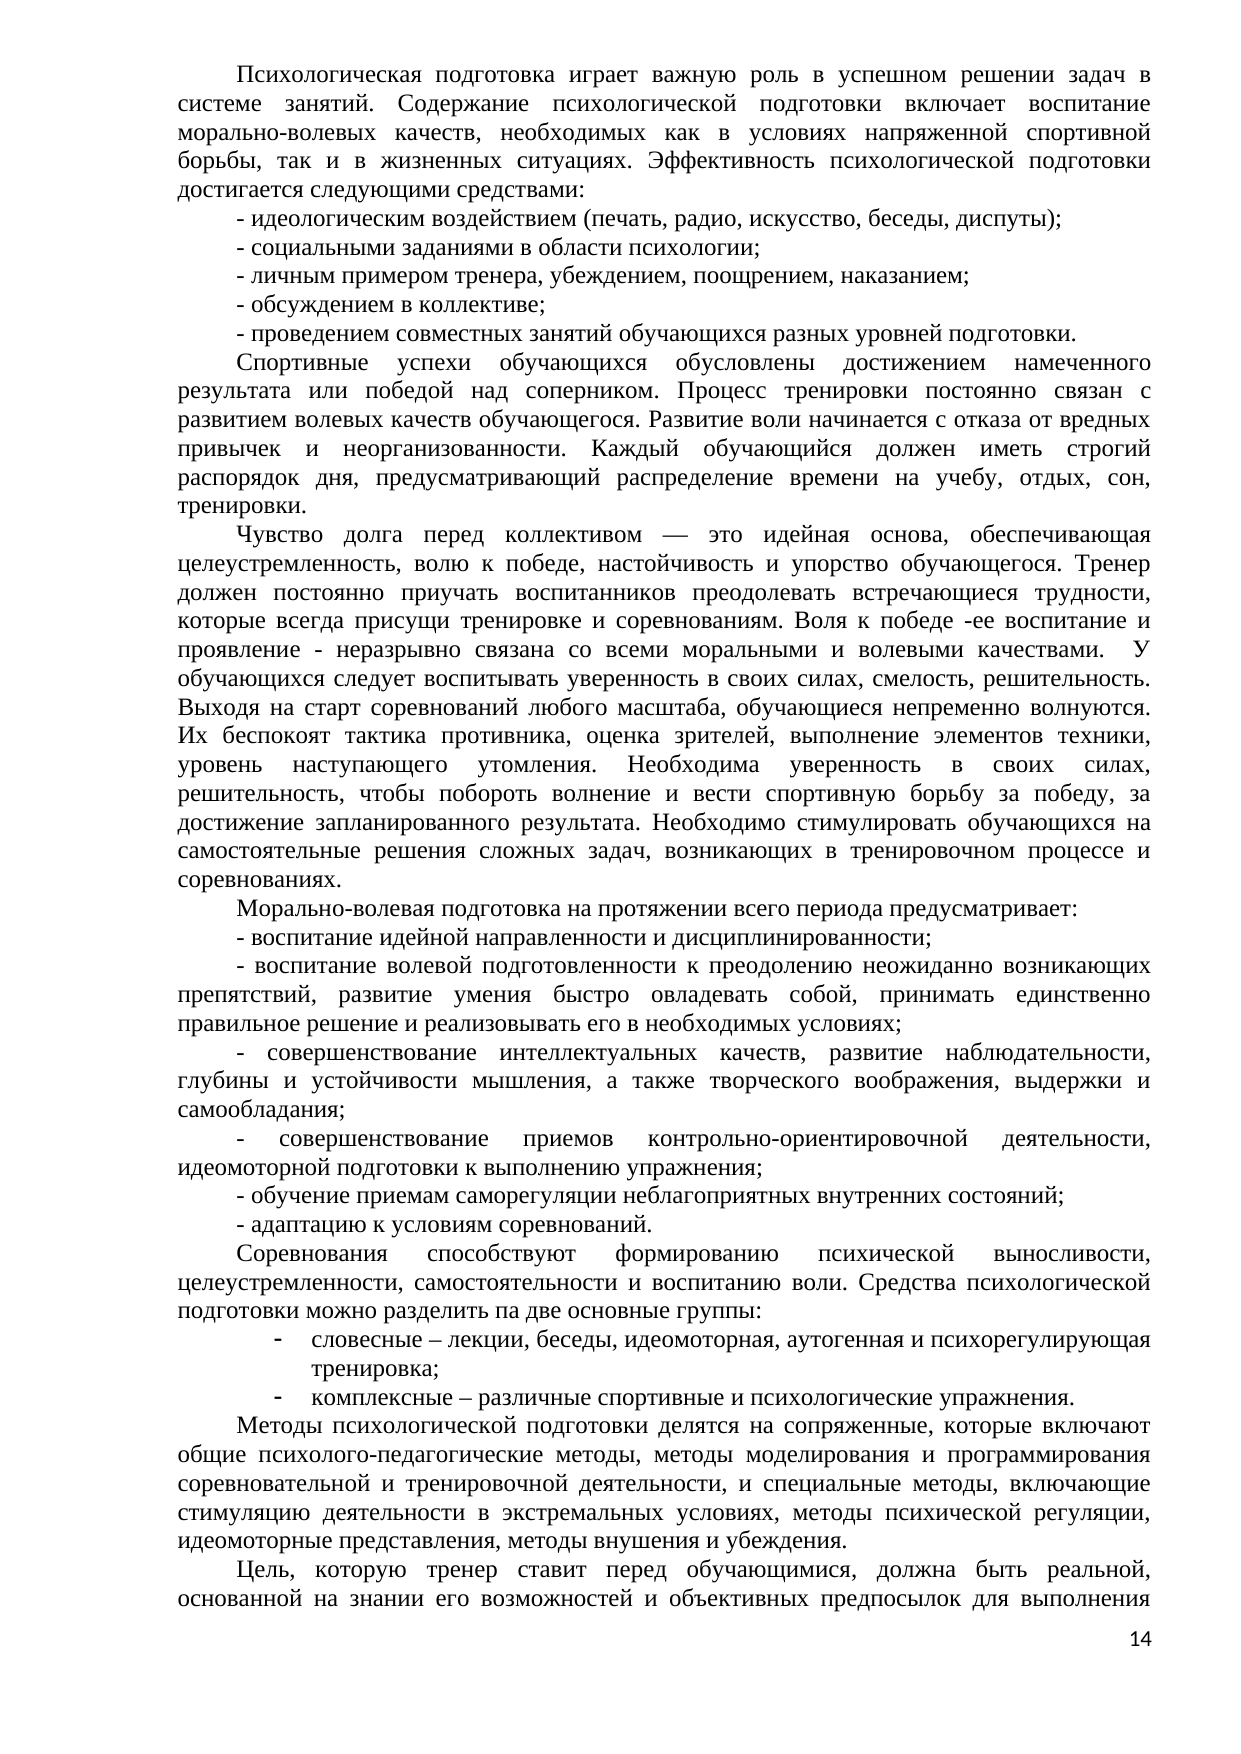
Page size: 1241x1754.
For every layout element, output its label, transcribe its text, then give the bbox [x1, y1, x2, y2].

text Соревнования способствуют формированию психической выносливости, целеустремленности, самостоятельности и воспитанию воли. Средства психологической подготовки можно разделить па две основные группы: [177, 1238, 1152, 1324]
text - проведением совместных занятий обучающихся разных уровней подготовки. [177, 318, 1152, 347]
text - идеологическим воздействием (печать, радио, искусство, беседы, диспуты); [177, 203, 1152, 232]
text - социальными заданиями в области психологии; [177, 232, 1152, 260]
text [177, 1554, 1152, 1612]
text - воспитание идейной направленности и дисциплинированности; [177, 922, 1152, 950]
text - адаптацию к условиям соревнований. [177, 1209, 1152, 1238]
text - воспитание волевой подготовленности к преодолению неожиданно возникающих препятствий, развитие умения быстро овладевать собой, принимать единственно правильное решение и реализовывать его в необходимых условиях; [177, 950, 1152, 1037]
text Спортивные успехи обучающихся обусловлены достижением намеченного результата или победой над соперником. Процесс тренировки постоянно связан с развитием волевых качеств обучающегося. Развитие воли начинается с отказа от вредных привычек и неорганизованности. Каждый обучающийся должен иметь строгий распорядок дня, предусматривающий распределение времени на учебу, отдых, сон, тренировки. [177, 347, 1152, 519]
list комплексные – различные спортивные и психологические упражнения. [274, 1382, 1152, 1410]
text Чувство долга перед коллективом — это идейная основа, обеспечивающая целеустремленность, волю к победе, настойчивость и упорство обучающегося. Тренер должен постоянно приучать воспитанников преодолевать встречающиеся трудности, которые всегда присущи тренировке и соревнованиям. Воля к победе -ее воспитание и проявление - неразрывно связана со всеми моральными и волевыми качествами. У обучающихся следует воспитывать уверенность в своих силах, смелость, решительность. Выходя на старт соревнований любого масштаба, обучающиеся непременно волнуются. Их беспокоят тактика противника, оценка зрителей, выполнение элементов техники, уровень наступающего утомления. Необходима уверенность в своих силах, решительность, чтобы побороть волнение и вести спортивную борьбу за победу, за достижение запланированного результата. Необходимо стимулировать обучающихся на самостоятельные решения сложных задач, возникающих в тренировочном процессе и соревнованиях. [177, 519, 1152, 893]
list словесные – лекции, беседы, идеомоторная, аутогенная и психорегулирующая тренировка; [274, 1324, 1152, 1382]
text Психологическая подготовка играет важную роль в успешном решении задач в системе занятий. Содержание психологической подготовки включает воспитание морально-волевых качеств, необходимых как в условиях напряженной спортивной борьбы, так и в жизненных ситуациях. Эффективность психологической подготовки достигается следующими средствами: [177, 59, 1152, 203]
text Морально-волевая подготовка на протяжении всего периода предусматривает: [177, 893, 1152, 922]
text - личным примером тренера, убеждением, поощрением, наказанием; [177, 260, 1152, 289]
text - обсуждением в коллективе; [177, 289, 1152, 318]
text - совершенствование приемов контрольно-ориентировочной деятельности, идеомоторной подготовки к выполнению упражнения; [177, 1123, 1152, 1180]
text - обучение приемам саморегуляции неблагоприятных внутренних состояний; [177, 1180, 1152, 1209]
text Методы психологической подготовки делятся на сопряженные, которые включают общие психолого-педагогические методы, методы моделирования и программирования соревновательной и тренировочной деятельности, и специальные методы, включающие стимуляцию деятельности в экстремальных условиях, методы психической регуляции, идеомоторные представления, методы внушения и убеждения. [177, 1410, 1152, 1554]
text - совершенствование интеллектуальных качеств, развитие наблюдательности, глубины и устойчивости мышления, а также творческого воображения, выдержки и самообладания; [177, 1037, 1152, 1123]
